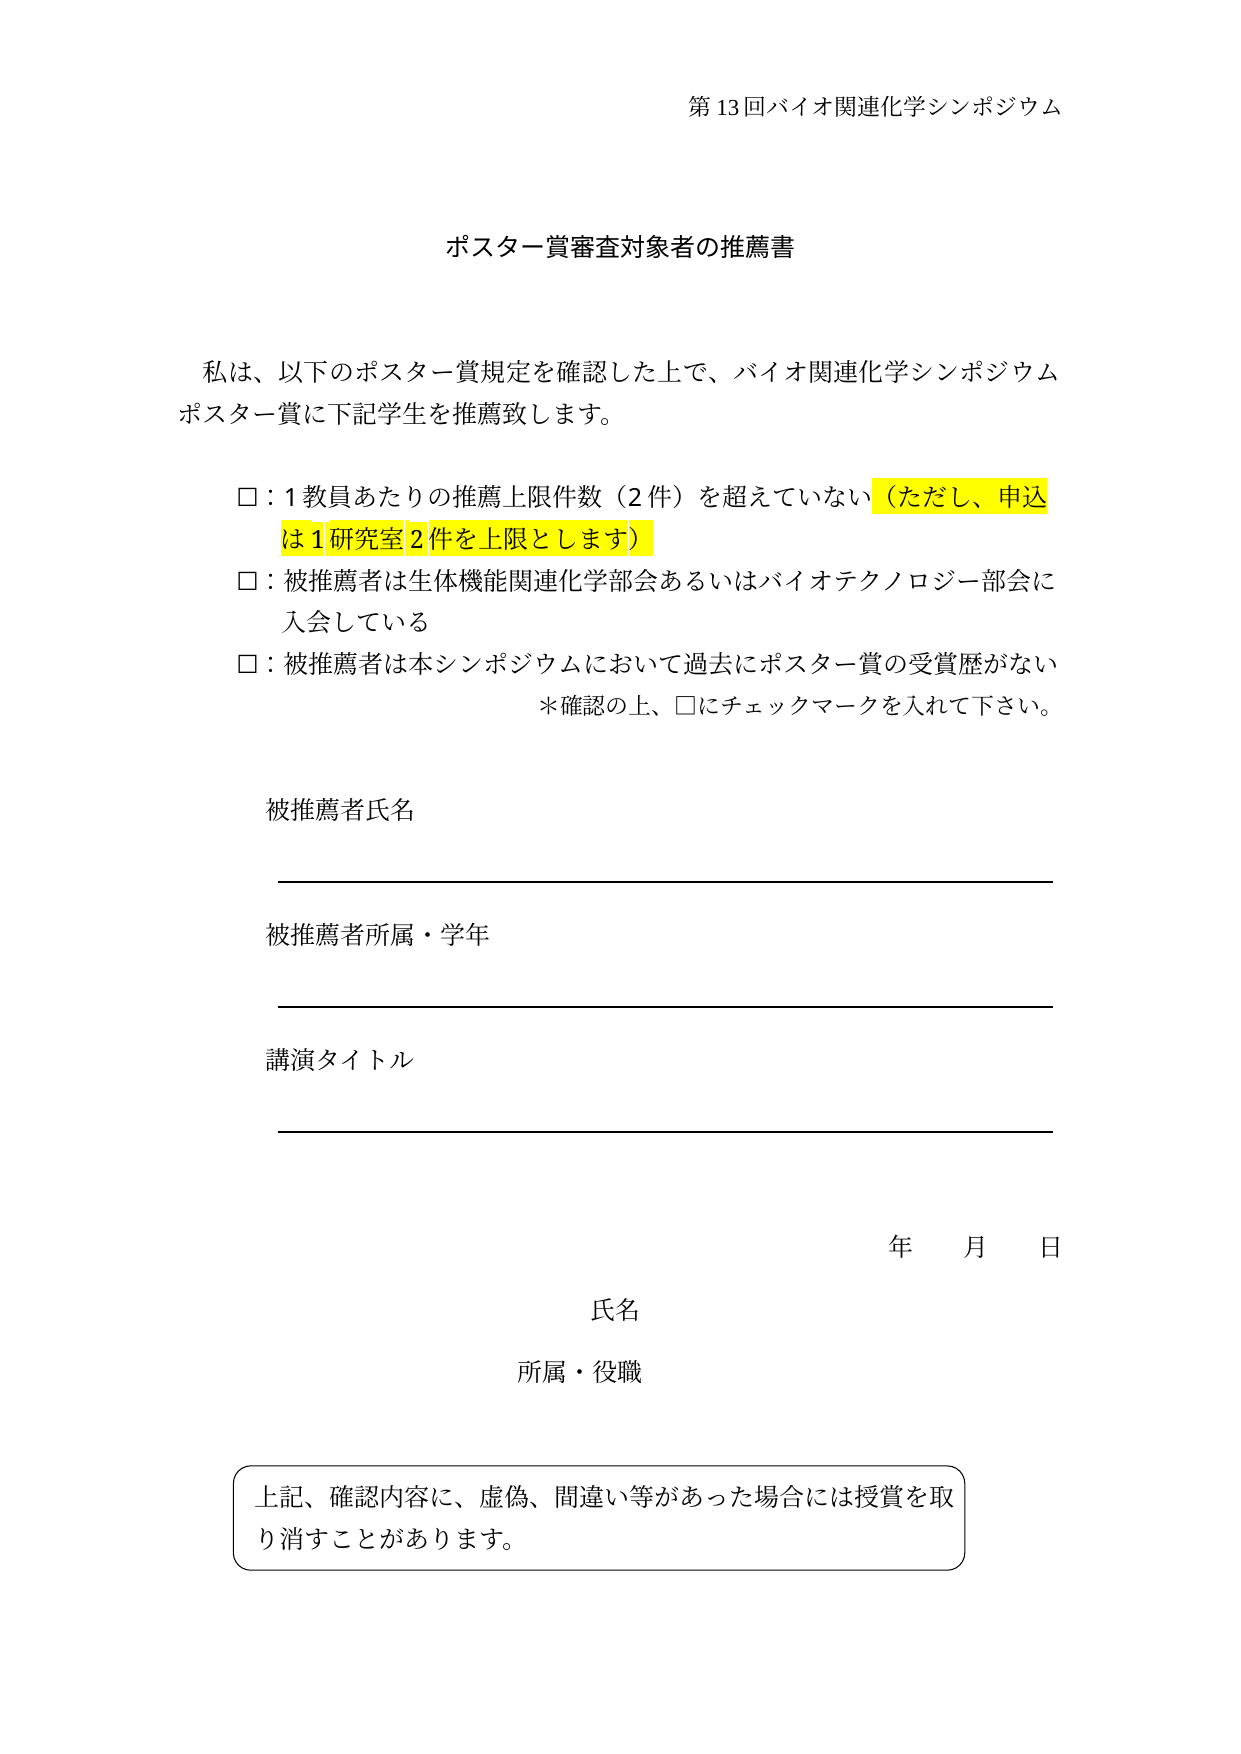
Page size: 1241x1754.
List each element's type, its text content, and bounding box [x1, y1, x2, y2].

text ：被推薦者は本シンポジウムにおいて過去にポスター賞の受賞歴がない [236, 642, 1063, 683]
text 氏名 [177, 1288, 1063, 1329]
text ＊確認の上、□にチェックマークを入れて下さい。 [266, 683, 1063, 725]
text ：1教員あたりの推薦上限件数（2件）を超えていない（ただし、申込は1研究室2件を上限とします） [236, 475, 1063, 558]
text ポスター賞審査対象者の推薦書 [177, 225, 1063, 267]
text 上記、確認内容に、虚偽、間違い等があった場合には授賞を取り消すことがあります。 [254, 1475, 960, 1558]
text 被推薦者氏名 [177, 788, 1063, 829]
text 所属・役職 [177, 1350, 1063, 1392]
text ：被推薦者は生体機能関連化学部会あるいはバイオテクノロジー部会に入会している [236, 558, 1063, 642]
text 被推薦者所属・学年 [177, 913, 1063, 954]
text 年 月 日 [177, 1225, 1063, 1267]
text 講演タイトル [177, 1038, 1063, 1079]
text 私は、以下のポスター賞規定を確認した上で、バイオ関連化学シンポジウムポスター賞に下記学生を推薦致します。 [177, 350, 1063, 433]
